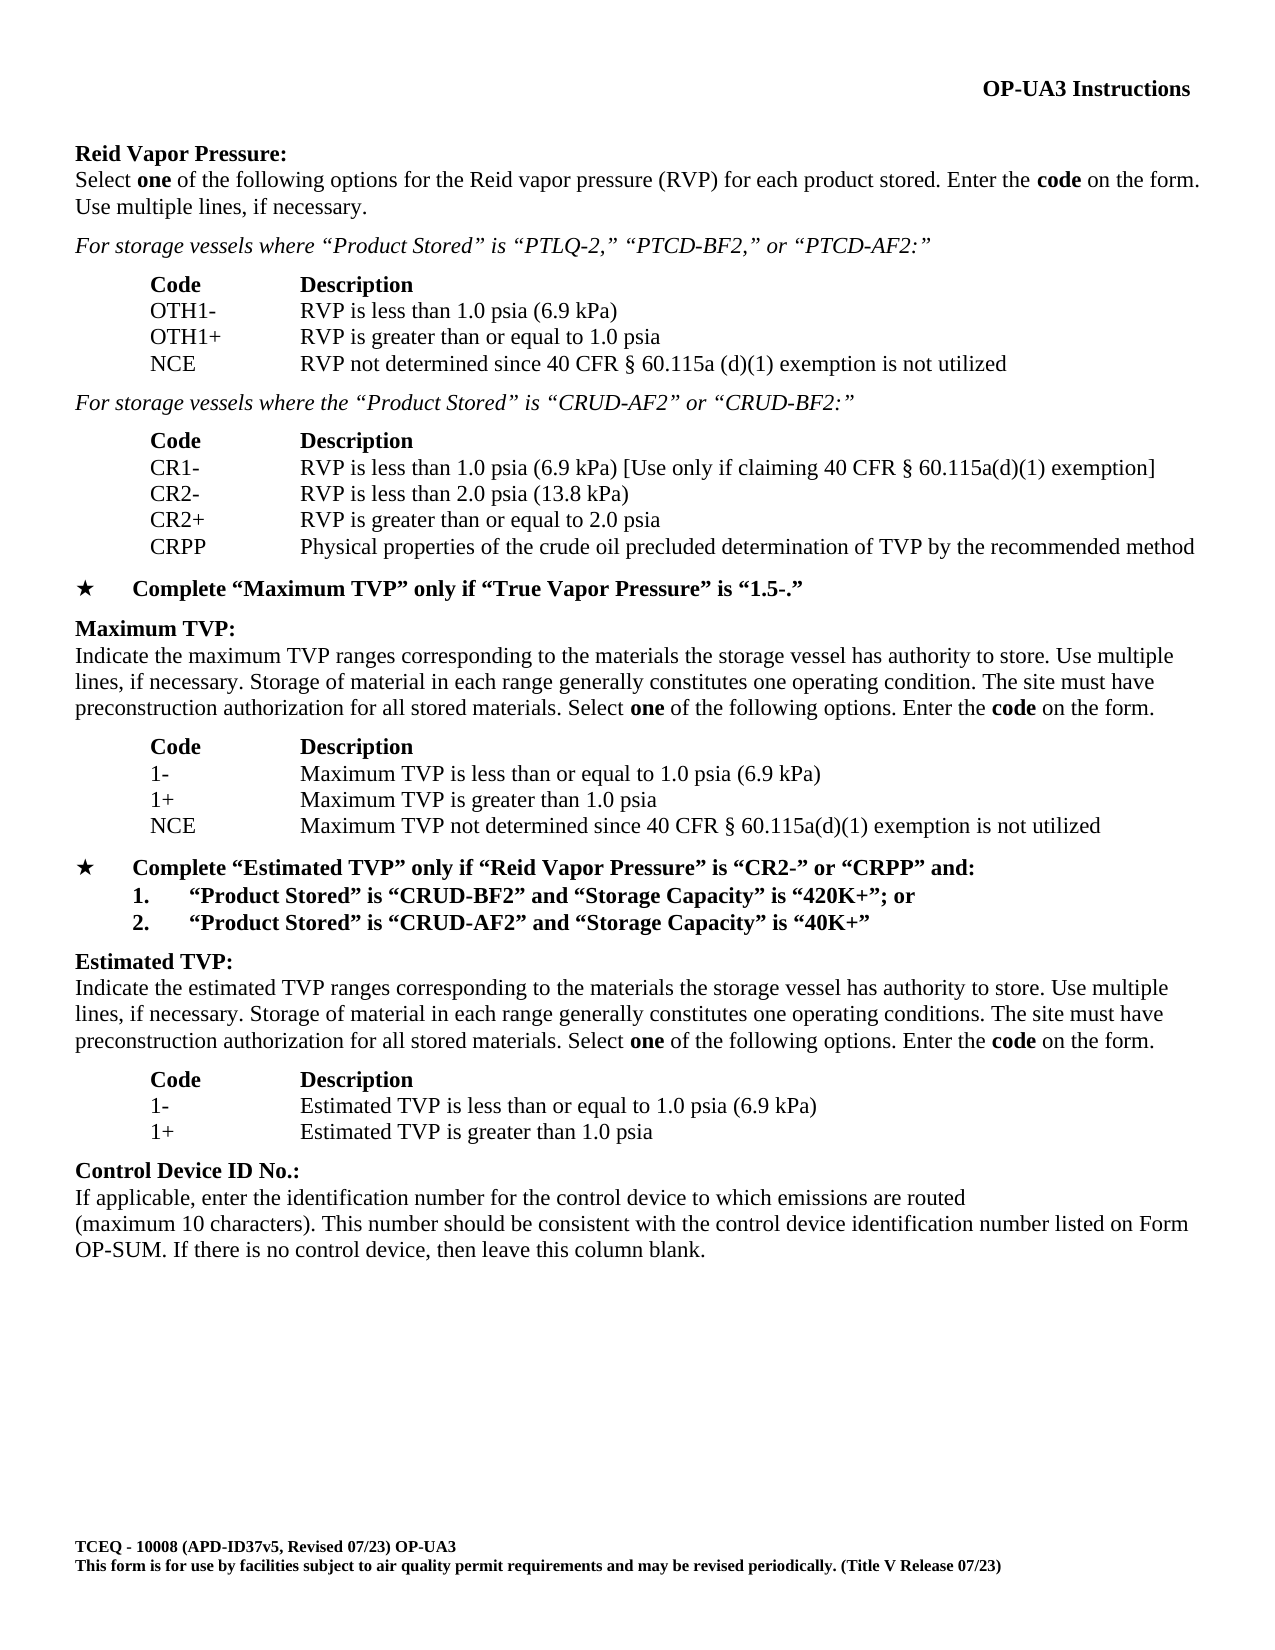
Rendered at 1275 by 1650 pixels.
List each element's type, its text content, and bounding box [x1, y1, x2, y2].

list “Product Stored” is “CRUD-BF2” and “Storage Capacity” is “420K+”; or [132, 882, 1200, 909]
text If applicable, enter the identification number for the control device to which emissions are routed (maximum 10 characters). This number should be consistent with the control device identification number listed on Form OP-SUM. If there is no control device, then leave this column blank. [75, 1183, 1200, 1263]
text Indicate the maximum TVP ranges corresponding to the materials the storage vessel has authority to store. Use multiple lines, if necessary. Storage of material in each range generally constitutes one operating condition. The site must have preconstruction authorization for all stored materials. Select one of the following options. Enter the code on the form. [75, 642, 1200, 721]
text Estimated TVP: [75, 948, 1200, 974]
list 1- Maximum TVP is less than or equal to 1.0 psia (6.9 kPa) [150, 760, 1200, 786]
text For storage vessels where the “Product Stored” is “CRUD-AF2” or “CRUD-BF2:” [75, 388, 1200, 415]
text Control Device ID No.: [75, 1157, 1200, 1183]
text Complete “Estimated TVP” only if “Reid Vapor Pressure” is “CR2-” or “CRPP” and: [75, 851, 1200, 882]
text CR2- RVP is less than 2.0 psia (13.8 kPa) [150, 480, 1200, 506]
text Code Description [150, 1066, 1200, 1092]
text OTH1+ RVP is greater than or equal to 1.0 psia [150, 323, 1200, 350]
text CR2+ RVP is greater than or equal to 2.0 psia [150, 506, 1200, 533]
text NCE RVP not determined since 40 CFR § 60.115a (d)(1) exemption is not utilized [150, 350, 1200, 376]
text For storage vessels where “Product Stored” is “PTLQ-2,” “PTCD-BF2,” or “PTCD-AF2:” [75, 232, 1200, 258]
text Select one of the following options for the Reid vapor pressure (RVP) for each product stored. Enter the code on the form. Use multiple lines, if necessary. [75, 167, 1200, 219]
list 1+ Estimated TVP is greater than 1.0 psia [150, 1118, 1200, 1145]
text Reid Vapor Pressure: [75, 140, 1200, 167]
text Code Description [150, 733, 1200, 760]
text Indicate the estimated TVP ranges corresponding to the materials the storage vessel has authority to store. Use multiple lines, if necessary. Storage of material in each range generally constitutes one operating conditions. The site must have preconstruction authorization for all stored materials. Select one of the following options. Enter the code on the form. [75, 974, 1200, 1053]
list 1- Estimated TVP is less than or equal to 1.0 psia (6.9 kPa) [150, 1092, 1200, 1118]
text Code Description [150, 427, 1200, 454]
list NCE Maximum TVP not determined since 40 CFR § 60.115a(d)(1) exemption is not utilized [150, 812, 1200, 839]
text OTH1- RVP is less than 1.0 psia (6.9 kPa) [150, 297, 1200, 323]
list 1+ Maximum TVP is greater than 1.0 psia [150, 786, 1200, 812]
text CR1- RVP is less than 1.0 psia (6.9 kPa) [Use only if claiming 40 CFR § 60.115a(d)(1) exemption] [150, 454, 1200, 480]
list “Product Stored” is “CRUD-AF2” and “Storage Capacity” is “40K+” [132, 909, 1200, 935]
text CRPP Physical properties of the crude oil precluded determination of TVP by the recommended method [150, 533, 1200, 559]
text Maximum TVP: [75, 615, 1200, 642]
text Complete “Maximum TVP” only if “True Vapor Pressure” is “1.5-.” [75, 572, 1200, 603]
text Code Description [150, 271, 1200, 297]
